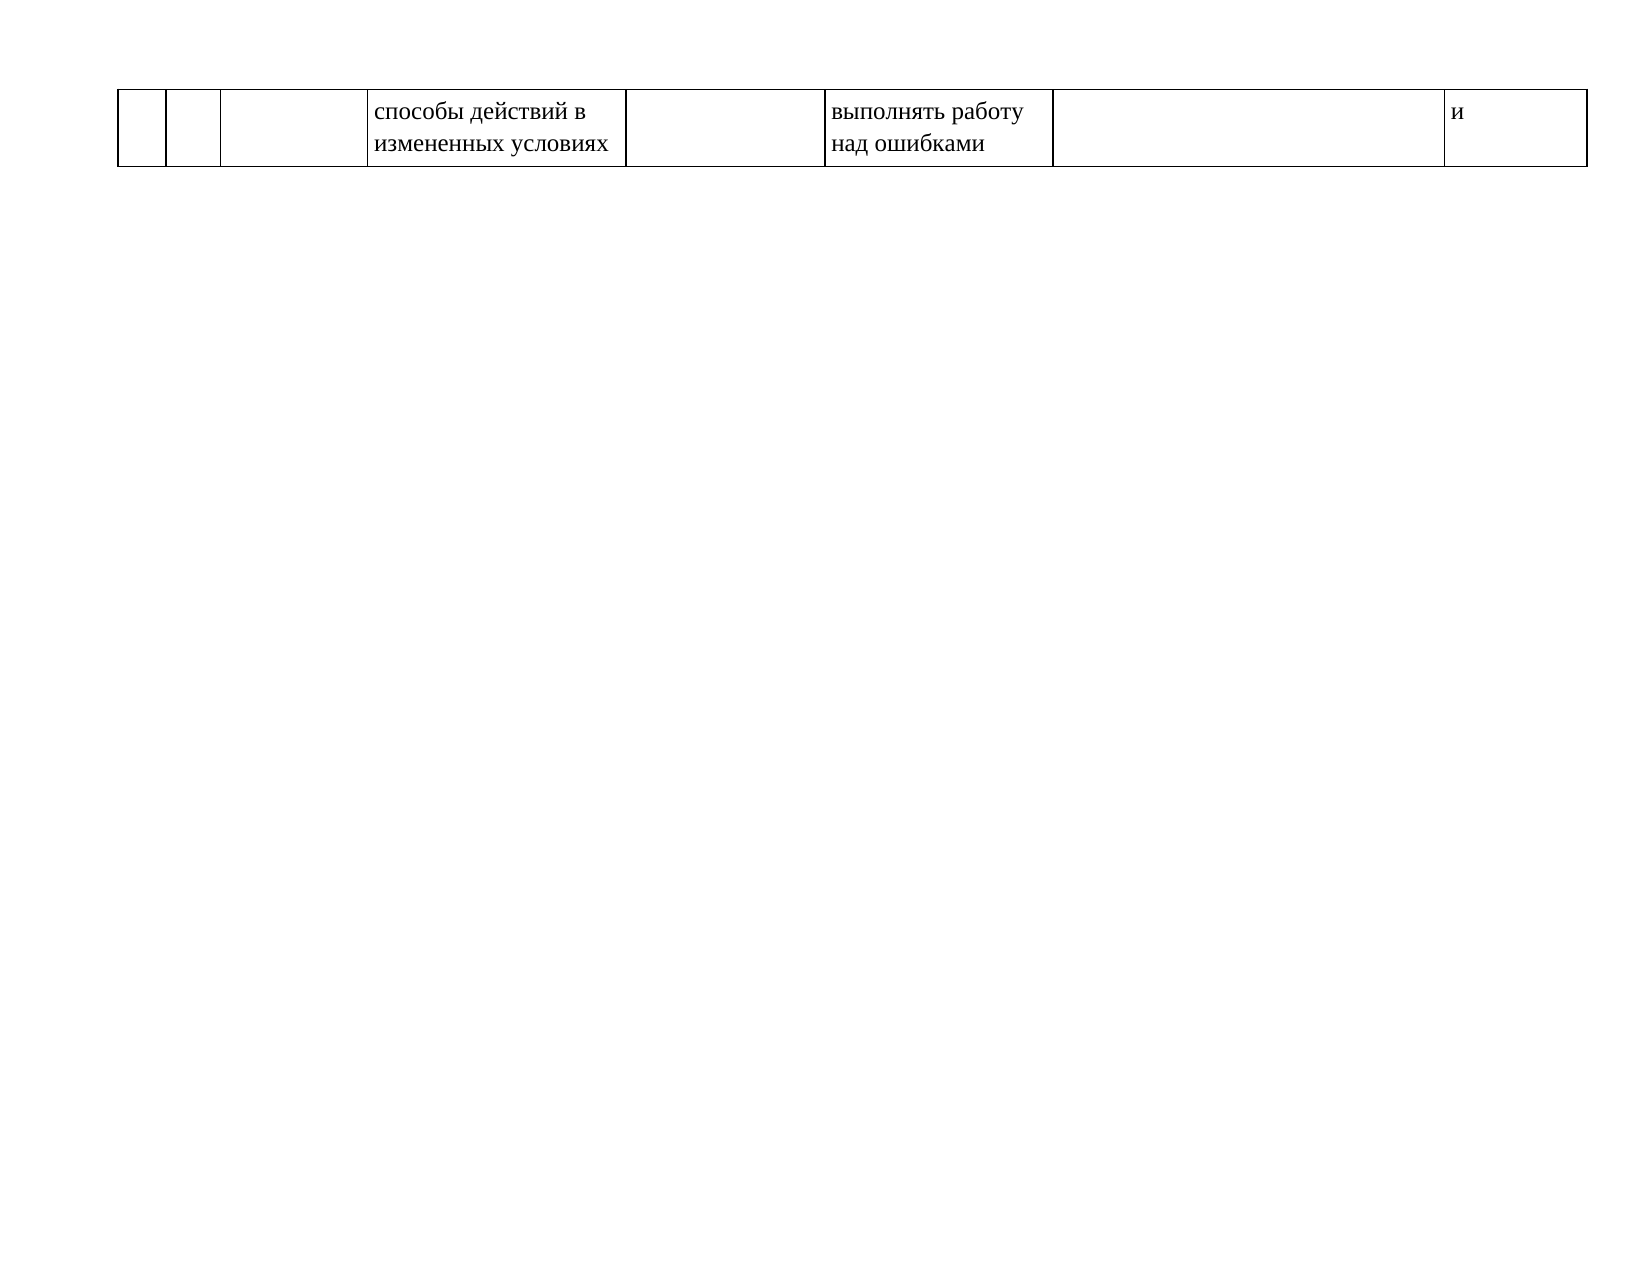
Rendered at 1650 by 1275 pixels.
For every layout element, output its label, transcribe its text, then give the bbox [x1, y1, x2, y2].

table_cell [1054, 90, 1444, 166]
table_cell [221, 90, 367, 166]
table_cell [627, 90, 824, 166]
table_cell 35 [119, 90, 165, 166]
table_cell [1445, 90, 1586, 166]
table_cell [368, 90, 625, 166]
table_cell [826, 90, 1052, 166]
table_cell [167, 90, 220, 166]
